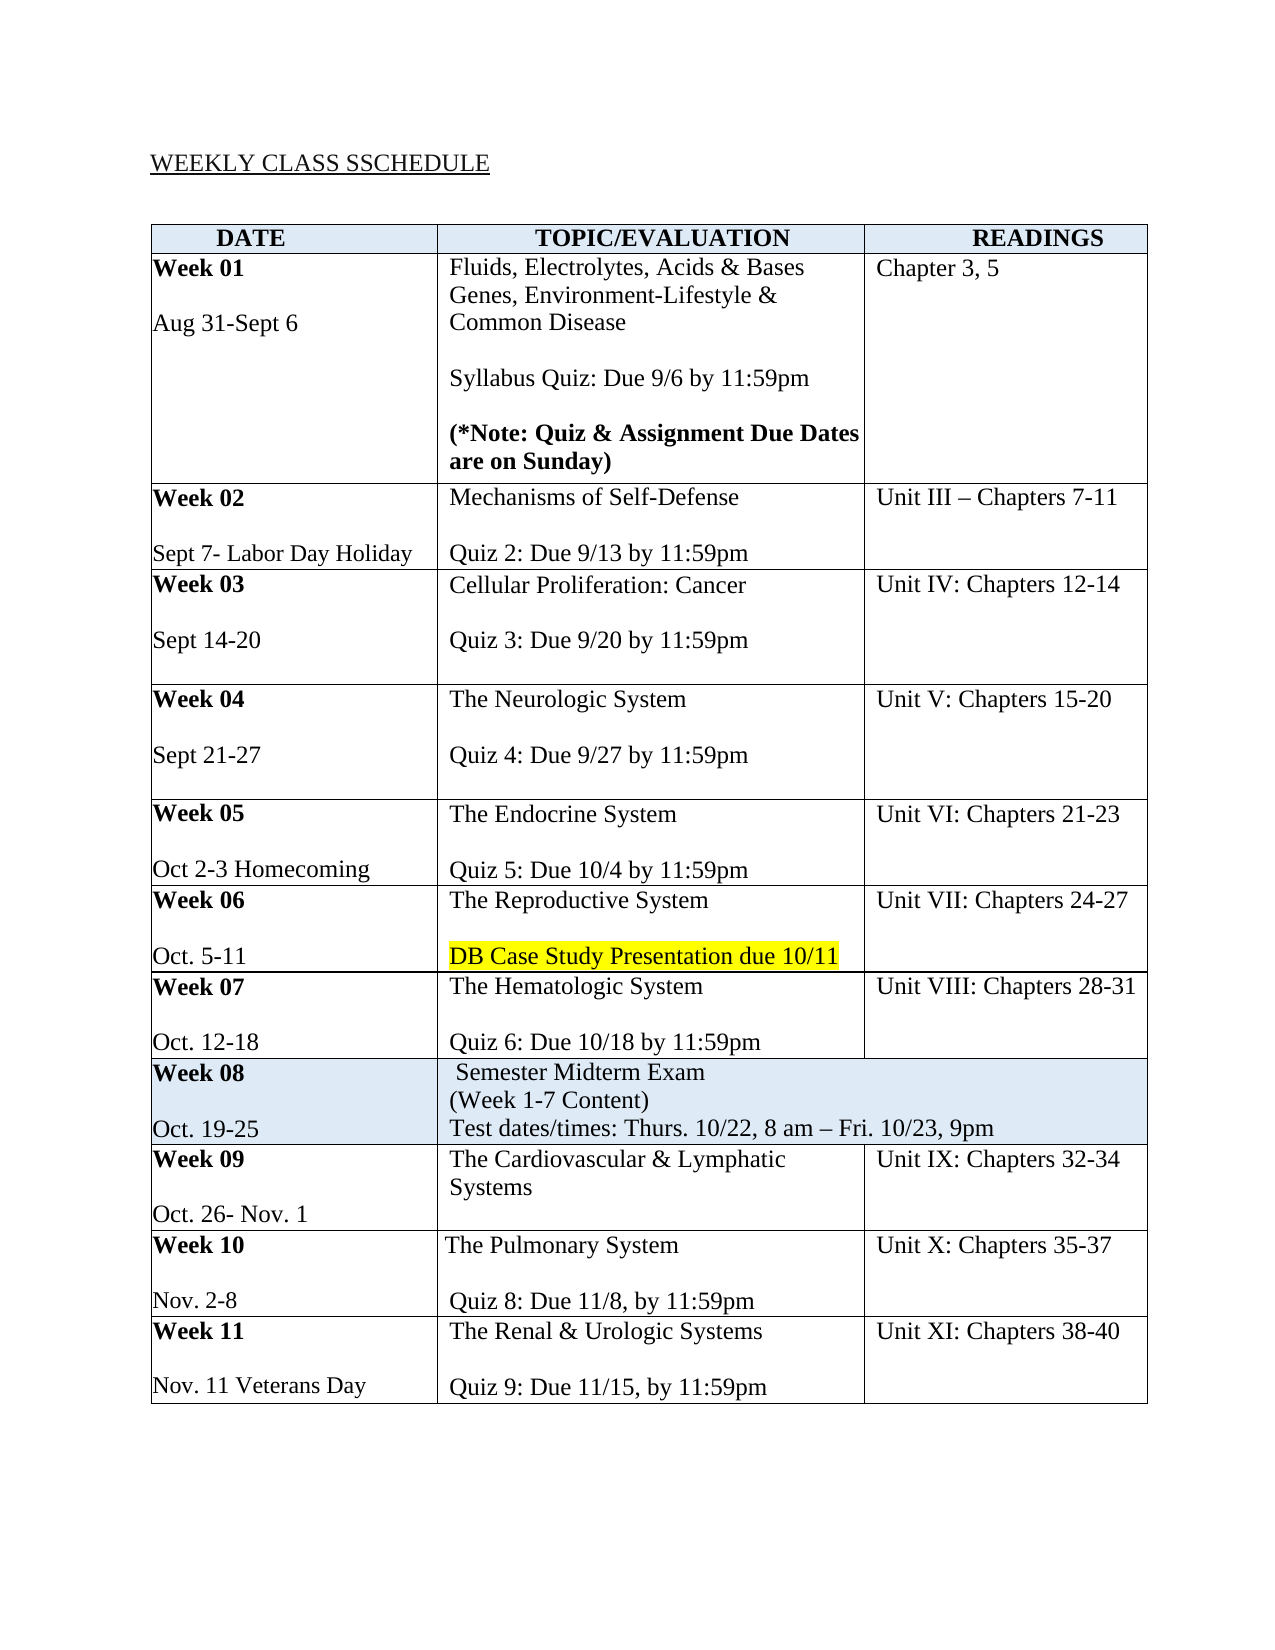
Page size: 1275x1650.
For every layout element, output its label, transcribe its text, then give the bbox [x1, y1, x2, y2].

table_cell Week 06 Oct. 5-11 [152, 886, 437, 971]
table_cell The Cardiovascular & Lymphatic Systems [438, 1145, 864, 1230]
table_cell The Reproductive System DB Case Study Presentation due 10/11 [438, 886, 864, 971]
table_cell Week 03 Sept 14-20 [152, 570, 437, 684]
table_cell Chapter 3, 5 [865, 254, 1147, 482]
table_header TOPIC/EVALUATION [438, 225, 864, 253]
table_cell Week 07 Oct. 12-18 [152, 973, 437, 1058]
table_cell Unit IV: Chapters 12-14 [865, 570, 1147, 684]
table_cell Week 08 Oct. 19-25 [152, 1059, 437, 1144]
table_cell Week 11 Nov. 11 Veterans Day [152, 1317, 437, 1403]
table_cell Week 10 Nov. 2-8 [152, 1231, 437, 1316]
table_cell Unit VIII: Chapters 28-31 [865, 973, 1147, 1058]
table_cell The Pulmonary System Quiz 8: Due 11/8, by 11:59pm [438, 1231, 864, 1316]
text WEEKLY CLASS SSCHEDULE [150, 148, 1160, 177]
table_cell Unit VII: Chapters 24-27 [865, 886, 1147, 971]
table_cell Unit IX: Chapters 32-34 [865, 1145, 1147, 1230]
table_cell Semester Midterm Exam (Week 1-7 Content) Test dates/times: Thurs. 10/22, 8 am – Fri. 10/23, 9pm [438, 1059, 1147, 1144]
table_cell Week 02 Sept 7- Labor Day Holiday [152, 484, 437, 569]
table_cell Unit III – Chapters 7-11 [865, 484, 1147, 569]
table_header READINGS [865, 225, 1147, 253]
table_cell Unit XI: Chapters 38-40 [865, 1317, 1147, 1403]
table_cell Week 09 Oct. 26- Nov. 1 [152, 1145, 437, 1230]
table_cell Week 05 Oct 2-3 Homecoming [152, 800, 437, 885]
table_cell Mechanisms of Self-Defense Quiz 2: Due 9/13 by 11:59pm [438, 484, 864, 569]
table_cell The Hematologic System Quiz 6: Due 10/18 by 11:59pm [438, 973, 864, 1058]
table_cell The Renal & Urologic Systems Quiz 9: Due 11/15, by 11:59pm [438, 1317, 864, 1403]
table_cell Unit V: Chapters 15-20 [865, 685, 1147, 798]
table_cell The Neurologic System Quiz 4: Due 9/27 by 11:59pm [438, 685, 864, 798]
table_cell Unit X: Chapters 35-37 [865, 1231, 1147, 1316]
table_cell Week 01 Aug 31-Sept 6 [152, 254, 437, 482]
table_cell Unit VI: Chapters 21-23 [865, 800, 1147, 885]
table_header DATE [152, 225, 437, 253]
table_cell Cellular Proliferation: Cancer Quiz 3: Due 9/20 by 11:59pm [438, 570, 864, 684]
table_cell The Endocrine System Quiz 5: Due 10/4 by 11:59pm [438, 800, 864, 885]
table_cell Week 04 Sept 21-27 [152, 685, 437, 798]
table_cell Fluids, Electrolytes, Acids & Bases Genes, Environment-Lifestyle & Common Disease Syllabus Quiz: Due 9/6 by 11:59pm (*Note: Quiz & Assignment Due Dates are on Sunday) [438, 254, 864, 482]
